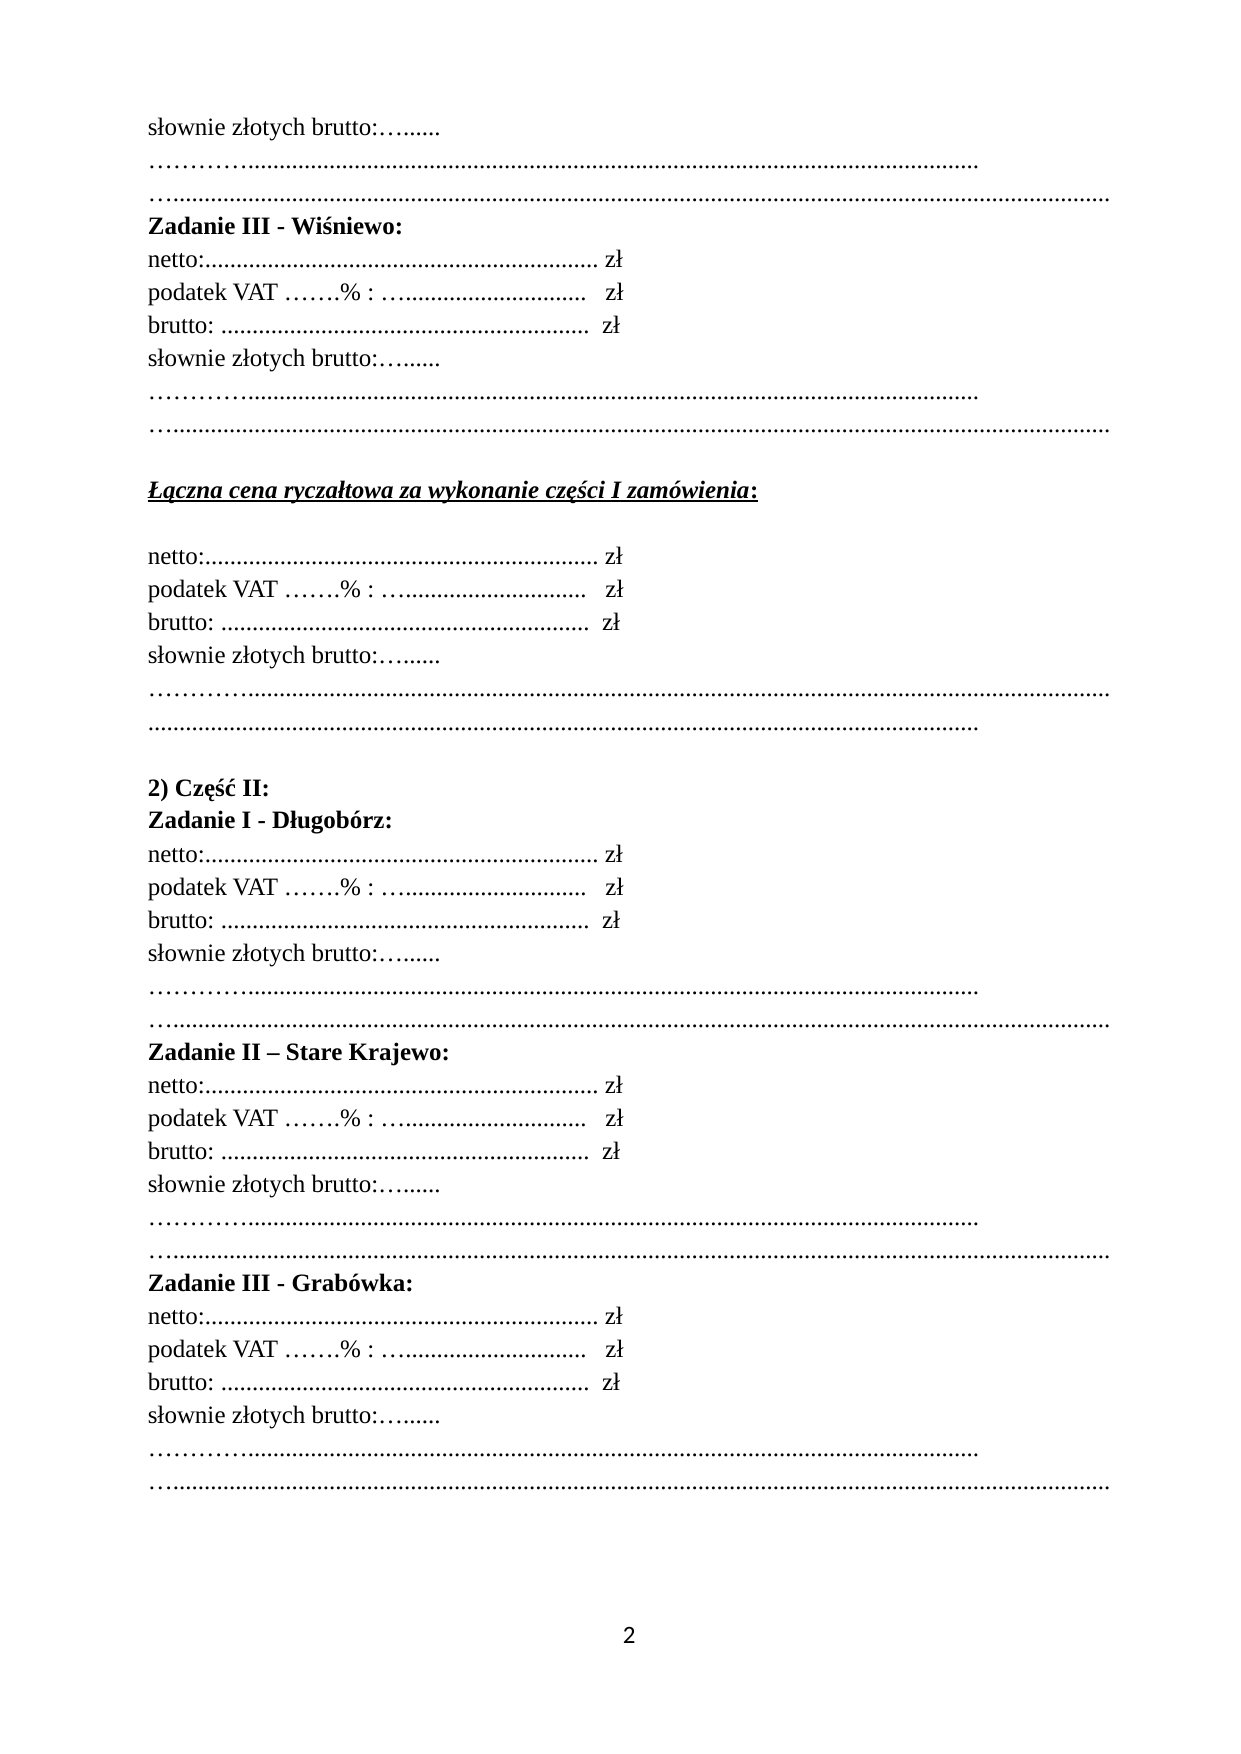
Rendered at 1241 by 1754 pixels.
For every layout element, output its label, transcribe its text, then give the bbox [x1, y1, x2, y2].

text podatek VAT …….% : …............................. zł [148, 1103, 1110, 1132]
text podatek VAT …….% : …............................. zł [148, 574, 1110, 603]
text brutto: ........................................................... zł [148, 1136, 1110, 1164]
text słownie złotych brutto:…......………….....................................................................................................................…...................................................................................................................................................... [148, 112, 1110, 207]
text brutto: ........................................................... zł [148, 310, 1110, 339]
text netto:............................................................... zł [148, 244, 1110, 273]
text Zadanie III - Wiśniewo: [148, 211, 1110, 240]
text słownie złotych brutto:…......………….....................................................................................................................…...................................................................................................................................................... [148, 1400, 1110, 1495]
text słownie złotych brutto:…......…………............................................................................................................................................................................................................................................................................... [148, 641, 1110, 735]
text brutto: ........................................................... zł [148, 607, 1110, 636]
text Zadanie II – Stare Krajewo: [148, 1037, 1110, 1066]
text słownie złotych brutto:…......………….....................................................................................................................…...................................................................................................................................................... [148, 938, 1110, 1032]
text Łączna cena ryczałtowa za wykonanie części I zamówienia: [148, 475, 1110, 504]
text netto:............................................................... zł [148, 1070, 1110, 1098]
text podatek VAT …….% : …............................. zł [148, 277, 1110, 306]
text Zadanie I - Długobórz: [148, 806, 1110, 834]
text słownie złotych brutto:…......………….....................................................................................................................…...................................................................................................................................................... [148, 343, 1110, 438]
text Zadanie III - Grabówka: [148, 1268, 1110, 1297]
text podatek VAT …….% : …............................. zł [148, 1334, 1110, 1363]
text brutto: ........................................................... zł [148, 1367, 1110, 1396]
text netto:............................................................... zł [148, 1301, 1110, 1330]
text netto:............................................................... zł [148, 541, 1110, 570]
text brutto: ........................................................... zł [148, 905, 1110, 933]
text słownie złotych brutto:…......………….....................................................................................................................…...................................................................................................................................................... [148, 1169, 1110, 1264]
text podatek VAT …….% : …............................. zł [148, 872, 1110, 900]
text netto:............................................................... zł [148, 839, 1110, 867]
text 2) Część II: [148, 773, 1110, 801]
